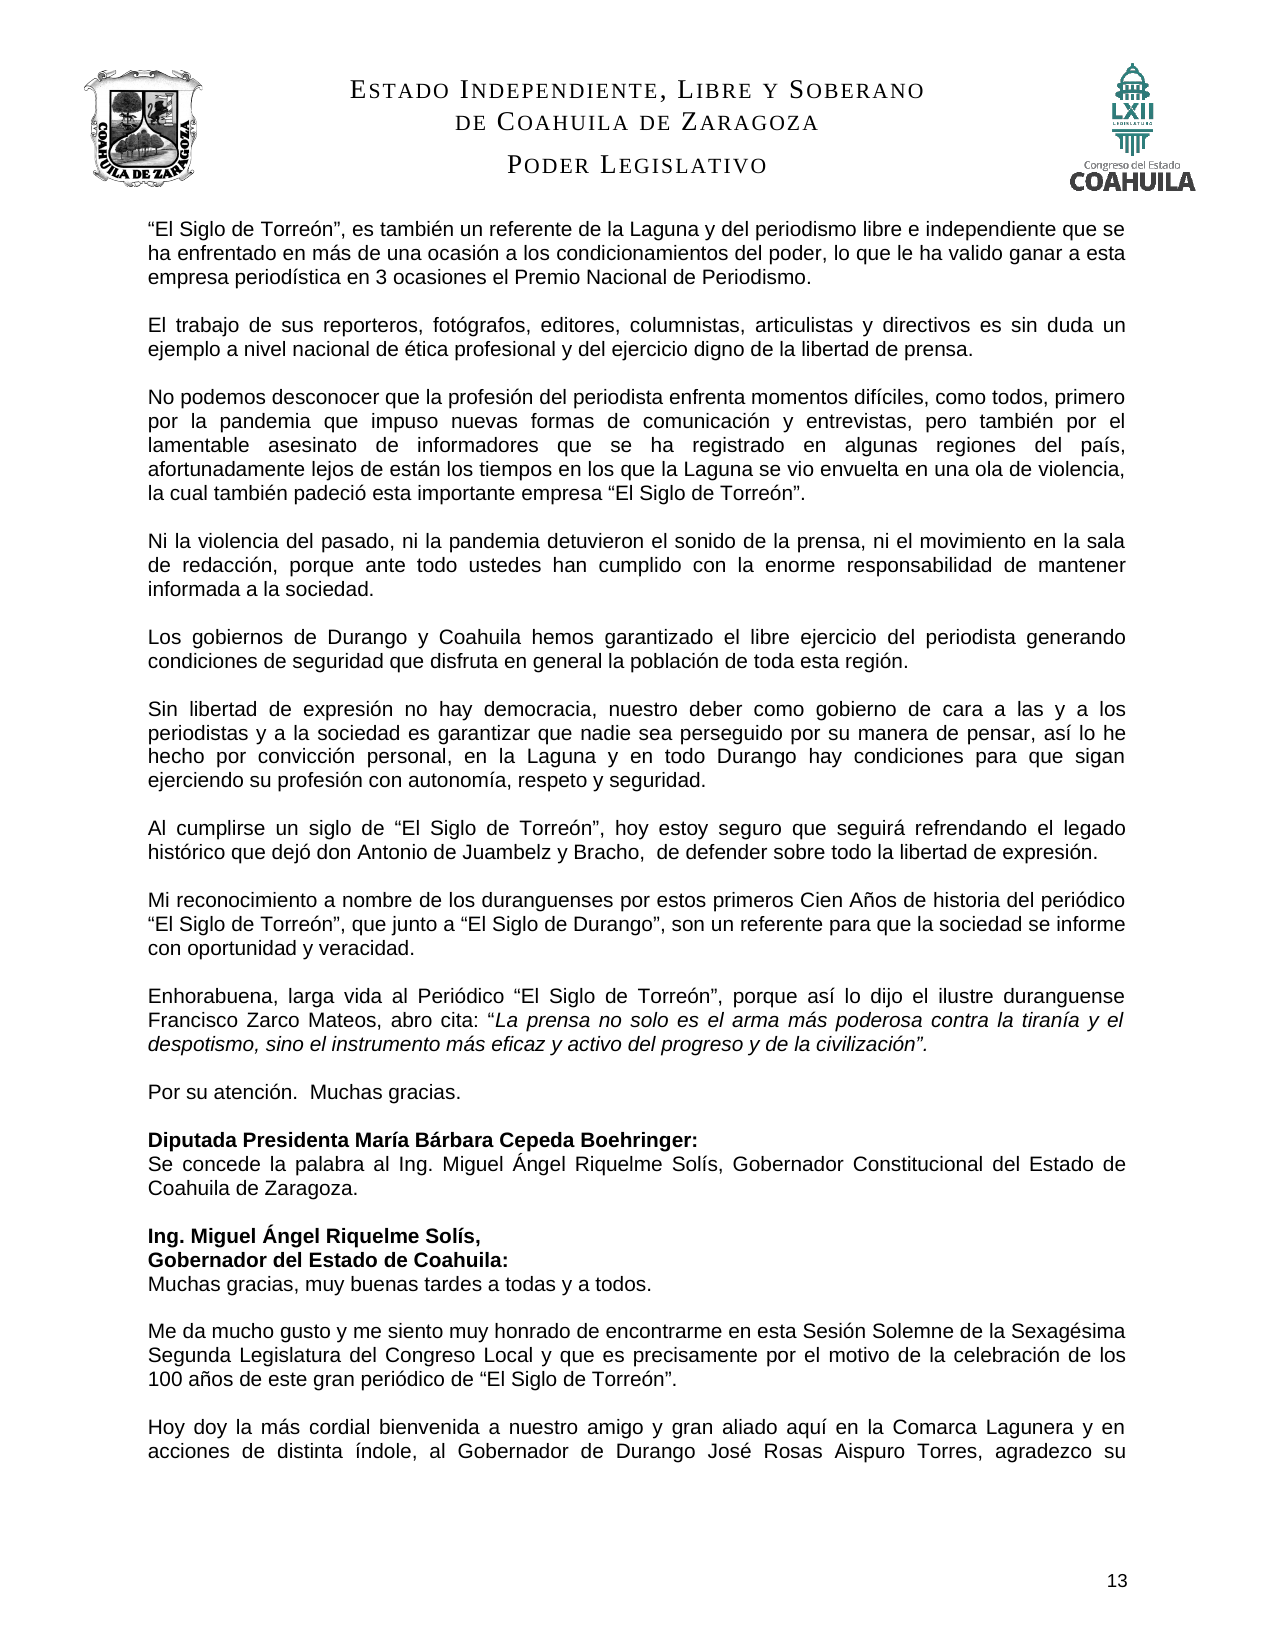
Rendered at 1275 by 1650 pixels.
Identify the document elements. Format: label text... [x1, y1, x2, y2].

text Por su atención. Muchas gracias. [148, 1080, 1127, 1104]
text No podemos desconocer que la profesión del periodista enfrenta momentos difíciles, como todos, primero por la pandemia que impuso nuevas formas de comunicación y entrevistas, pero también por el lamentable asesinato de informadores que se ha registrado en algunas regiones del país, afortunadamente lejos de están los tiempos en los que la Laguna se vio envuelta en una ola de violencia, la cual también padeció esta importante empresa “El Siglo de Torreón”. [148, 385, 1127, 505]
text Ing. Miguel Ángel Riquelme Solís, [148, 1223, 1127, 1247]
text “El Siglo de Torreón”, es también un referente de la Laguna y del periodismo libre e independiente que se ha enfrentado en más de una ocasión a los condicionamientos del poder, lo que le ha valido ganar a esta empresa periodística en 3 ocasiones el Premio Nacional de Periodismo. [148, 217, 1127, 289]
text Se concede la palabra al Ing. Miguel Ángel Riquelme Solís, Gobernador Constitucional del Estado de Coahuila de Zaragoza. [148, 1152, 1127, 1199]
picture [83, 70, 203, 187]
text El trabajo de sus reporteros, fotógrafos, editores, columnistas, articulistas y directivos es sin duda un ejemplo a nivel nacional de ética profesional y del ejercicio digno de la libertad de prensa. [148, 313, 1127, 361]
text Mi reconocimiento a nombre de los duranguenses por estos primeros Cien Años de historia del periódico “El Siglo de Torreón”, que junto a “El Siglo de Durango”, son un referente para que la sociedad se informe con oportunidad y veracidad. [148, 888, 1127, 960]
text Sin libertad de expresión no hay democracia, nuestro deber como gobierno de cara a las y a los periodistas y a la sociedad es garantizar que nadie sea perseguido por su manera de pensar, así lo he hecho por convicción personal, en la Laguna y en todo Durango hay condiciones para que sigan ejerciendo su profesión con autonomía, respeto y seguridad. [148, 696, 1127, 792]
text Al cumplirse un siglo de “El Siglo de Torreón”, hoy estoy seguro que seguirá refrendando el legado histórico que dejó don Antonio de Juambelz y Bracho, de defender sobre todo la libertad de expresión. [148, 816, 1127, 864]
text Muchas gracias, muy buenas tardes a todas y a todos. [148, 1271, 1127, 1295]
text Diputada Presidenta María Bárbara Cepeda Boehringer: [148, 1128, 1127, 1152]
picture [1062, 49, 1207, 202]
text Me da mucho gusto y me siento muy honrado de encontrarme en esta Sesión Solemne de la Sexagésima Segunda Legislatura del Congreso Local y que es precisamente por el motivo de la celebración de los 100 años de este gran periódico de “El Siglo de Torreón”. [148, 1319, 1127, 1391]
text Gobernador del Estado de Coahuila: [148, 1247, 1127, 1271]
text Ni la violencia del pasado, ni la pandemia detuvieron el sonido de la prensa, ni el movimiento en la sala de redacción, porque ante todo ustedes han cumplido con la enorme responsabilidad de mantener informada a la sociedad. [148, 529, 1127, 601]
text Los gobiernos de Durango y Coahuila hemos garantizado el libre ejercicio del periodista generando condiciones de seguridad que disfruta en general la población de toda esta región. [148, 624, 1127, 672]
text Enhorabuena, larga vida al Periódico “El Siglo de Torreón”, porque así lo dijo el ilustre duranguense Francisco Zarco Mateos, abro cita: “La prensa no solo es el arma más poderosa contra la tiranía y el despotismo, sino el instrumento más eficaz y activo del progreso y de la civilización”. [148, 984, 1127, 1056]
